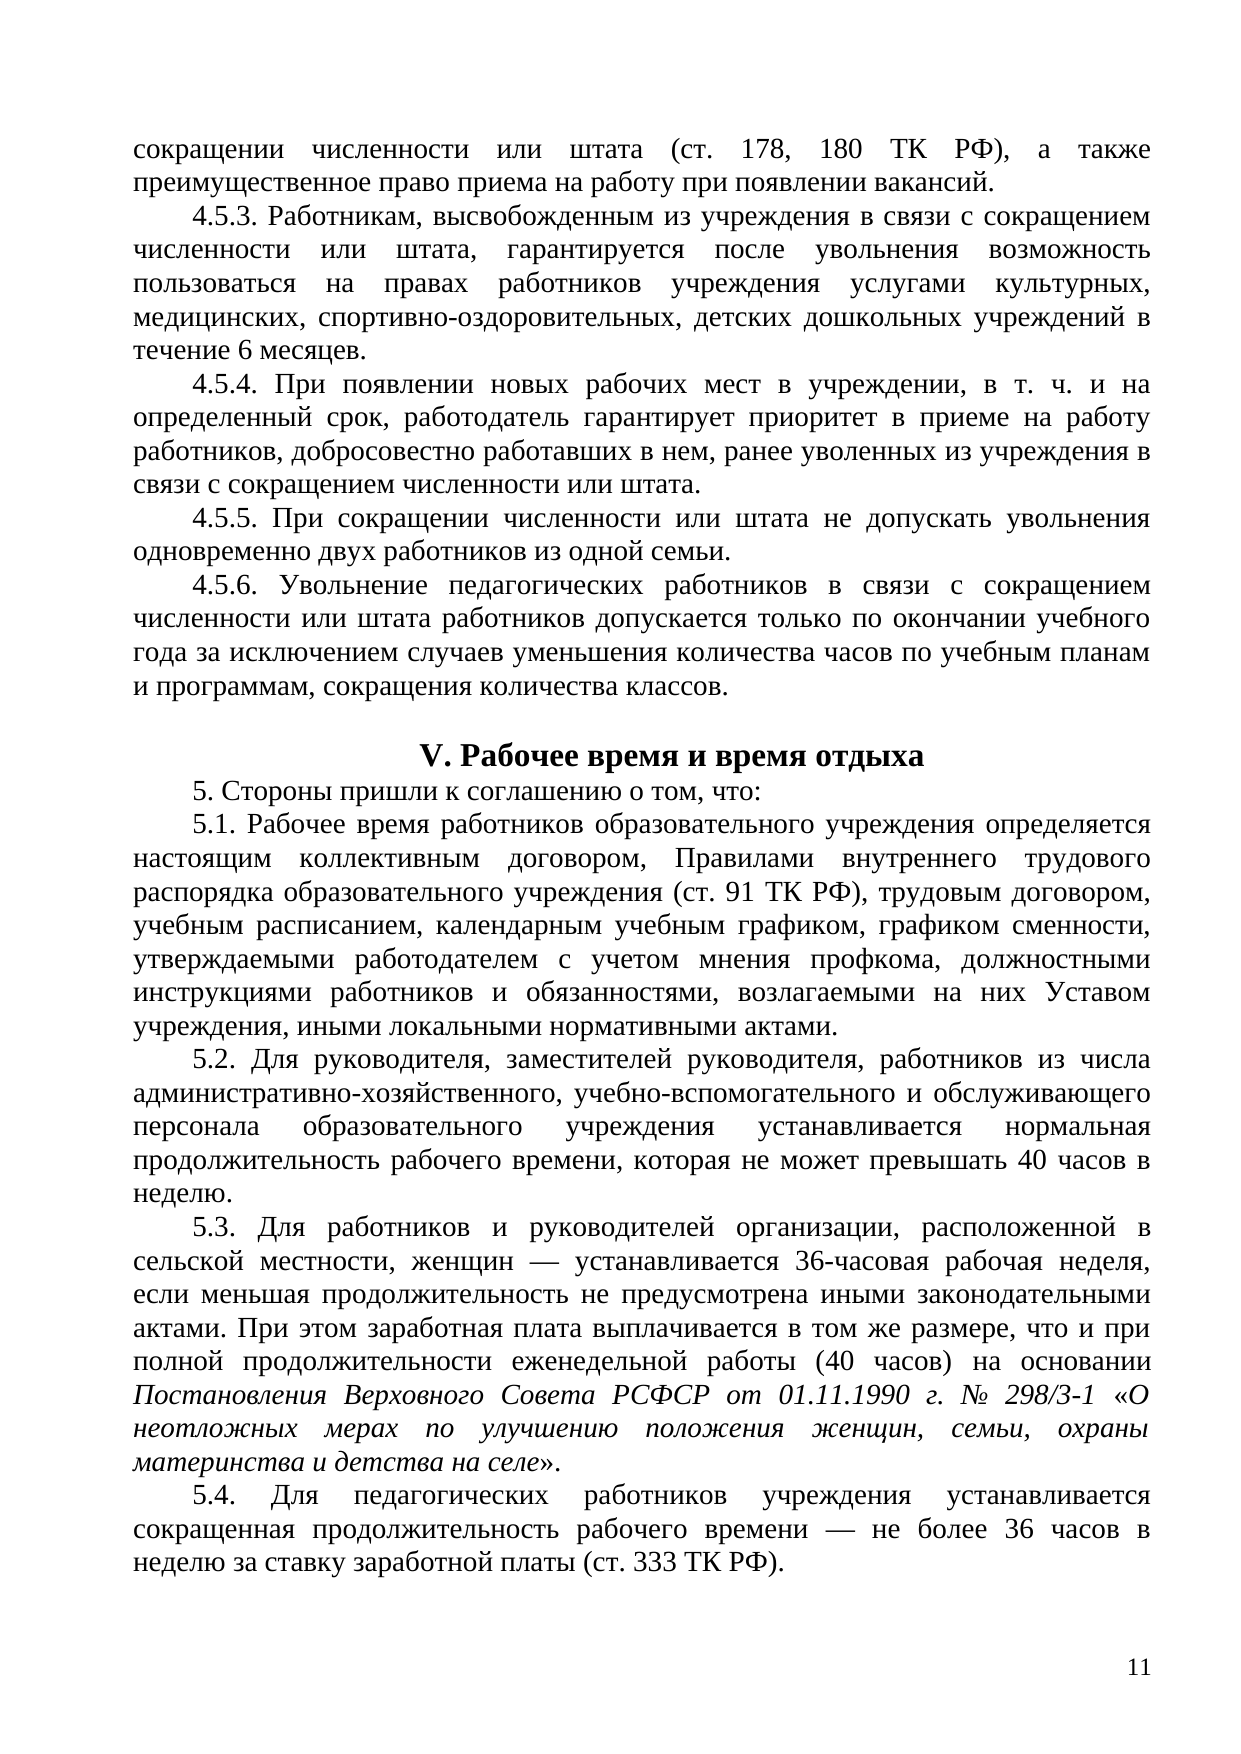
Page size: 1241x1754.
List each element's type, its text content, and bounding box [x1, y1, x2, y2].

text 4.5.6. Увольнение педагогических работников в связи с сокращением численности или штата работников допускается только по окончании учебного года за исключением случаев уменьшения количества часов по учебным планам и программам, сокращения количества классов. [133, 567, 1152, 701]
text 5.3. Для работников и руководителей организации, расположенной в сельской местности, женщин — устанавливается 36-часовая рабочая неделя, если меньшая продолжительность не предусмотрена иными законодательными актами. При этом заработная плата выплачивается в том же размере, что и при полной продолжительности еженедельной работы (40 часов) на основании Постановления Верховного Совета РСФСР от 01.11.1990 г. № 298/3-1 «О неотложных мерах по улучшению положения женщин, семьи, охраны материнства и детства на селе». [133, 1209, 1152, 1477]
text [133, 131, 1152, 198]
text V. Рабочее время и время отдыха [133, 735, 1152, 773]
text 5. Стороны пришли к соглашению о том, что: [133, 773, 1152, 807]
text 5.4. Для педагогических работников учреждения устанавливается сокращенная продолжительность рабочего времени — не более 36 часов в неделю за ставку заработной платы (ст. 333 ТК РФ). [133, 1477, 1152, 1578]
text 5.1. Рабочее время работников образовательного учреждения определяется настоящим коллективным договором, Правилами внутреннего трудового распорядка образовательного учреждения (ст. 91 ТК РФ), трудовым договором, учебным расписанием, календарным учебным графиком, графиком сменности, утверждаемыми работодателем с учетом мнения профкома, должностными инструкциями работников и обязанностями, возлагаемыми на них Уставом учреждения, иными локальными нормативными актами. [133, 807, 1152, 1041]
text 4.5.4. При появлении новых рабочих мест в учреждении, в т. ч. и на определенный срок, работодатель гарантирует приоритет в приеме на работу работников, добросовестно работавших в нем, ранее уволенных из учреждения в связи с сокращением численности или штата. [133, 366, 1152, 500]
text 5.2. Для руководителя, заместителей руководителя, работников из числа административно-хозяйственного, учебно-вспомогательного и обслуживающего персонала образовательного учреждения устанавливается нормальная продолжительность рабочего времени, которая не может превышать 40 часов в неделю. [133, 1041, 1152, 1209]
text 4.5.3. Работникам, высвобожденным из учреждения в связи с сокращением численности или штата, гарантируется после увольнения возможность пользоваться на правах работников учреждения услугами культурных, медицинских, спортивно-оздоровительных, детских дошкольных учреждений в течение 6 месяцев. [133, 198, 1152, 366]
text 4.5.5. При сокращении численности или штата не допускать увольнения одновременно двух работников из одной семьи. [133, 500, 1152, 567]
